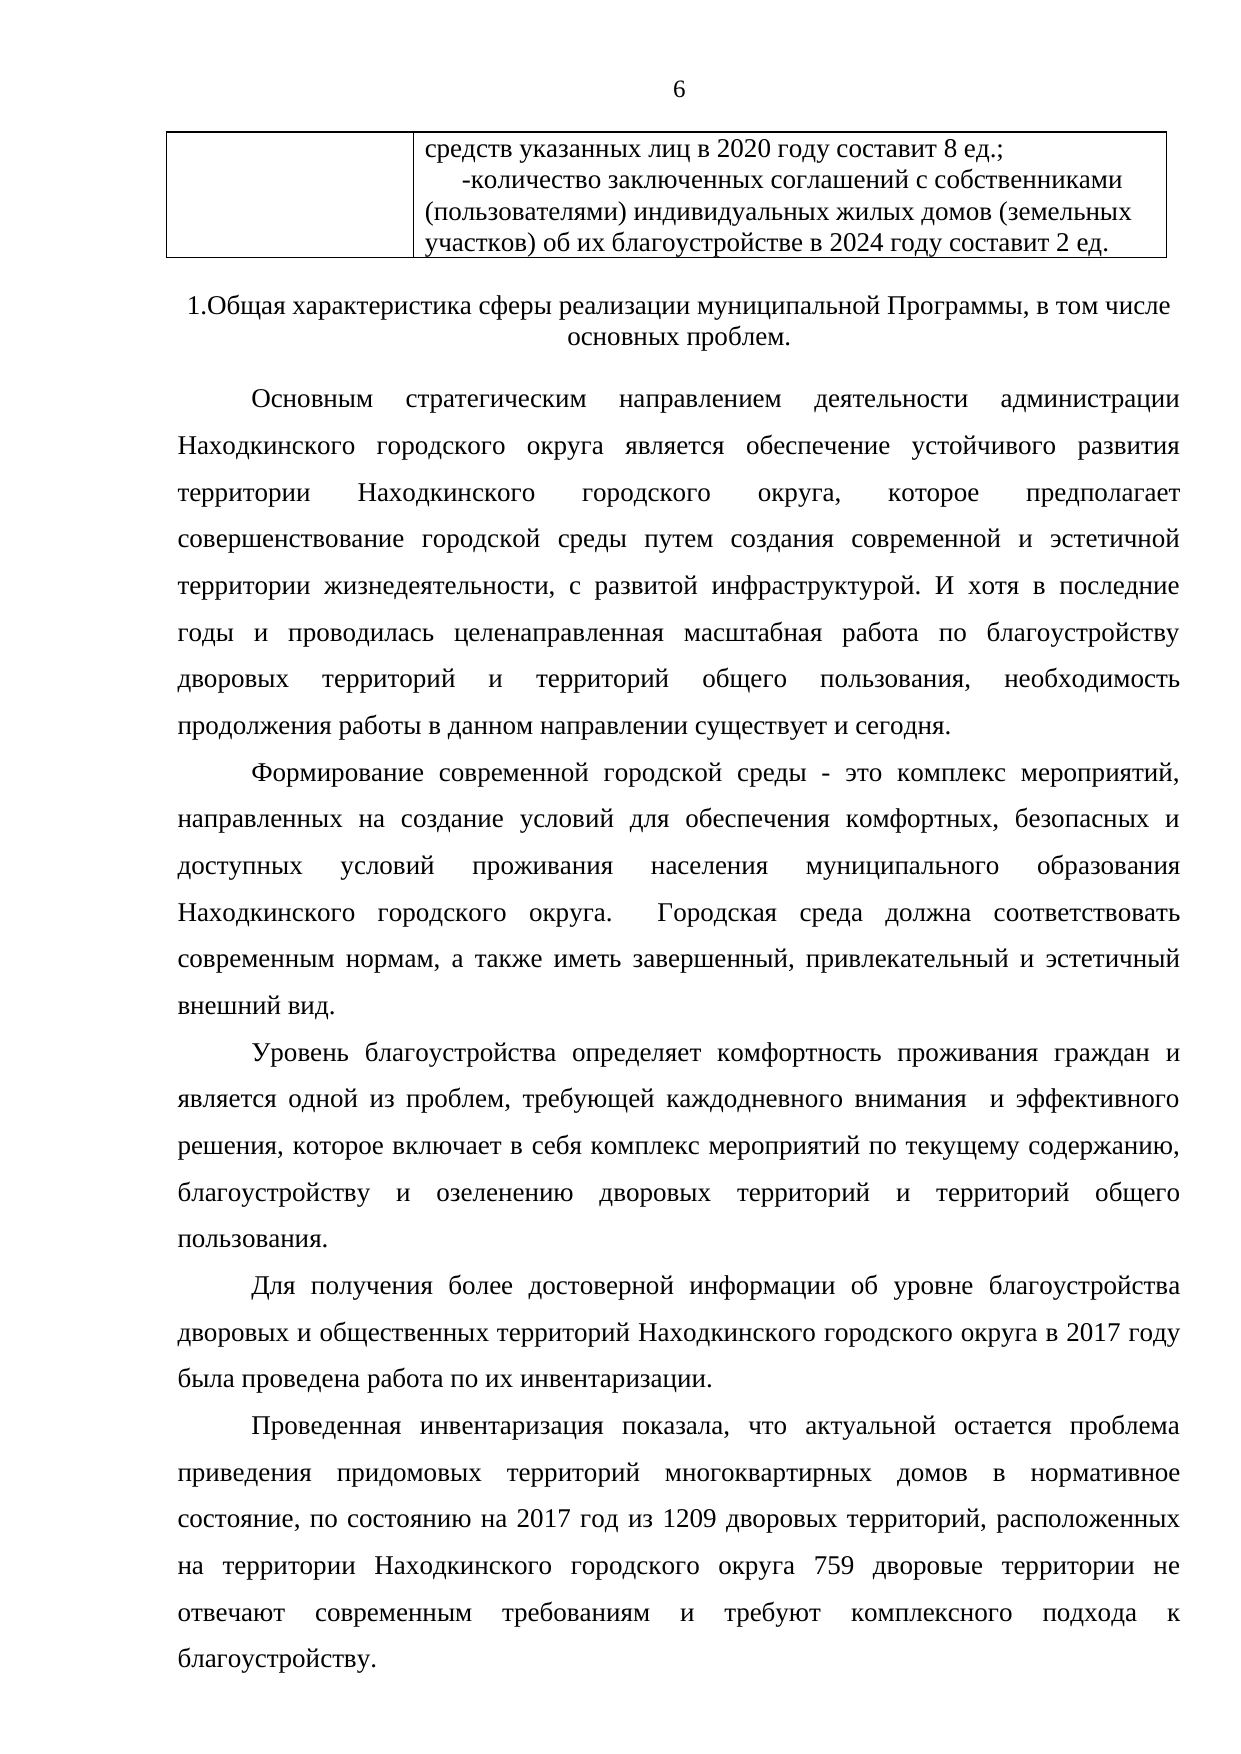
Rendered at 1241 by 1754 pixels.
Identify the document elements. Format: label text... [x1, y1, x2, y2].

text Для получения более достоверной информации об уровне благоустройства дворовых и общественных территорий Находкинского городского округа в 2017 году была проведена работа по их инвентаризации. [177, 1269, 1181, 1394]
list 1.Общая характеристика сферы реализации муниципальной Программы, в том числе основных проблем. [177, 289, 1181, 351]
text Основным стратегическим направлением деятельности администрации Находкинского городского округа является обеспечение устойчивого развития территории Находкинского городского округа, которое предполагает совершенствование городской среды путем создания современной и эстетичной территории жизнедеятельности, с развитой инфраструктурой. И хотя в последние годы и проводилась целенаправленная масштабная работа по благоустройству дворовых территорий и территорий общего пользования, необходимость продолжения работы в данном направлении существует и сегодня. [177, 383, 1181, 740]
text Формирование современной городской среды - это комплекс мероприятий, направленных на создание условий для обеспечения комфортных, безопасных и доступных условий проживания населения муниципального образования Находкинского городского округа. Городская среда должна соответствовать современным нормам, а также иметь завершенный, привлекательный и эстетичный внешний вид. [177, 756, 1181, 1020]
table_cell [167, 133, 413, 257]
text Проведенная инвентаризация показала, что актуальной остается проблема приведения придомовых территорий многоквартирных домов в нормативное состояние, по состоянию на 2017 год из 1209 дворовых территорий, расположенных на территории Находкинского городского округа 759 дворовые территории не отвечают современным требованиям и требуют комплексного подхода к благоустройству. [177, 1409, 1181, 1674]
text Уровень благоустройства определяет комфортность проживания граждан и является одной из проблем, требующей каждодневного внимания и эффективного решения, которое включает в себя комплекс мероприятий по текущему содержанию, благоустройству и озеленению дворовых территорий и территорий общего пользования. [177, 1036, 1181, 1254]
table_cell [414, 133, 1166, 257]
